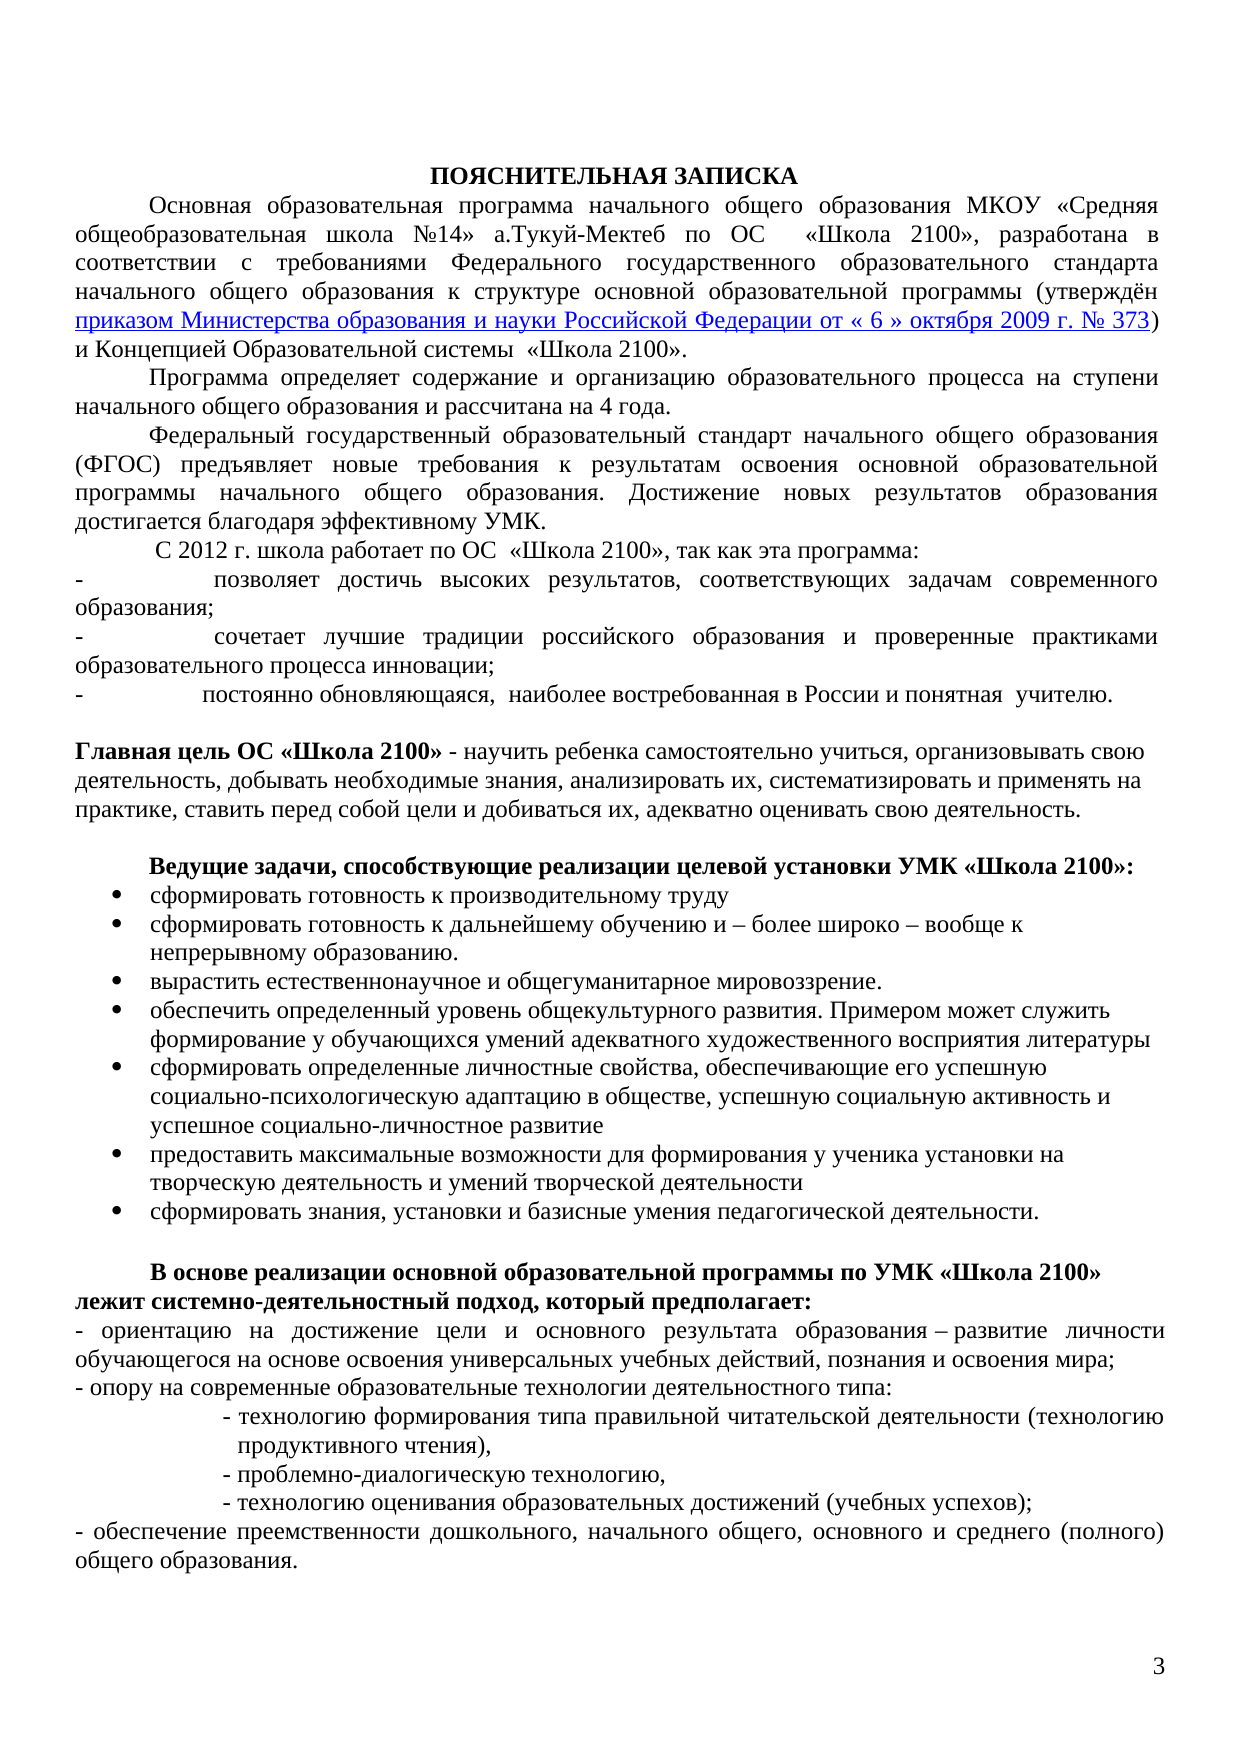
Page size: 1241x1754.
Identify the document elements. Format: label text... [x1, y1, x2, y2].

list обеспечить определенный уровень общекультурного развития. Примером может служить формирование у обучающихся умений адекватного художественного восприятия литературы [112, 995, 1165, 1052]
text Федеральный государственный образовательный стандарт начального общего образования (ФГОС) предъявляет новые требования к результатам освоения основной образовательной программы начального общего образования. Достижение новых результатов образования достигается благодаря эффективному УМК. [75, 420, 1159, 535]
text С 2012 г. школа работает по ОС «Школа 2100», так как эта программа: [75, 535, 1159, 564]
text Программа определяет содержание и организацию образовательного процесса на ступени начального общего образования и рассчитана на 4 года. [75, 362, 1159, 420]
list сформировать знания, установки и базисные умения педагогической деятельности. [112, 1196, 1165, 1225]
text ПОЯСНИТЕЛЬНАЯ ЗАПИСКА [75, 75, 1159, 190]
text - технологию оценивания образовательных достижений (учебных успехов); [149, 1487, 1165, 1516]
text - обеспечение преемственности дошкольного, начального общего, основного и среднего (полного) общего образования. [75, 1516, 1165, 1574]
text Главная цель ОС «Школа 2100» - научить ребенка самостоятельно учиться, организовывать свою деятельность, добывать необходимые знания, анализировать их, систематизировать и применять на практике, ставить перед собой цели и добиваться их, адекватно оценивать свою деятельность. [75, 736, 1165, 822]
text - позволяет достичь высоких результатов, соответствующих задачам современного образования; [75, 564, 1159, 621]
text - технологию формирования типа правильной читательской деятельности (технологию продуктивного чтения), [222, 1401, 1165, 1459]
text Ведущие задачи, способствующие реализации целевой установки УМК «Школа 2100»: [75, 851, 1159, 880]
list вырастить естественнонаучное и общегуманитарное мировоззрение. [112, 966, 1165, 995]
text В основе реализации основной образовательной программы по УМК «Школа 2100» лежит системно-деятельностный подход, который предполагает: [75, 1257, 1165, 1315]
text Основная образовательная программа начального общего образования МКОУ «Средняя общеобразовательная школа №14» а.Тукуй-Мектеб по ОС «Школа 2100», разработана в соответствии с требованиями Федерального государственного образовательного стандарта начального общего образования к структуре основной образовательной программы (утверждён приказом Министерства образования и науки Российской Федерации от « 6 » октября 2009 г. № 373) и Концепцией Образовательной системы «Школа 2100». [75, 190, 1159, 362]
text - проблемно-диалогическую технологию, [149, 1459, 1165, 1487]
list сформировать готовность к производительному труду [112, 880, 1165, 909]
text - сочетает лучшие традиции российского образования и проверенные практиками образовательного процесса инновации; [75, 621, 1159, 679]
list сформировать готовность к дальнейшему обучению и – более широко – вообще к непрерывному образованию. [112, 909, 1165, 966]
list сформировать определенные личностные свойства, обеспечивающие его успешную социально-психологическую адаптацию в обществе, успешную социальную активность и успешное социально-личностное развитие [112, 1052, 1165, 1139]
text - ориентацию на достижение цели и основного результата образования – развитие личности обучающегося на основе освоения универсальных учебных действий, познания и освоения мира; [75, 1315, 1165, 1372]
text - постоянно обновляющаяся, наиболее востребованная в России и понятная учителю. [75, 679, 1159, 707]
text - опору на современные образовательные технологии деятельностного типа: [75, 1372, 1165, 1401]
list предоставить максимальные возможности для формирования у ученика установки на творческую деятельность и умений творческой деятельности [112, 1139, 1165, 1196]
